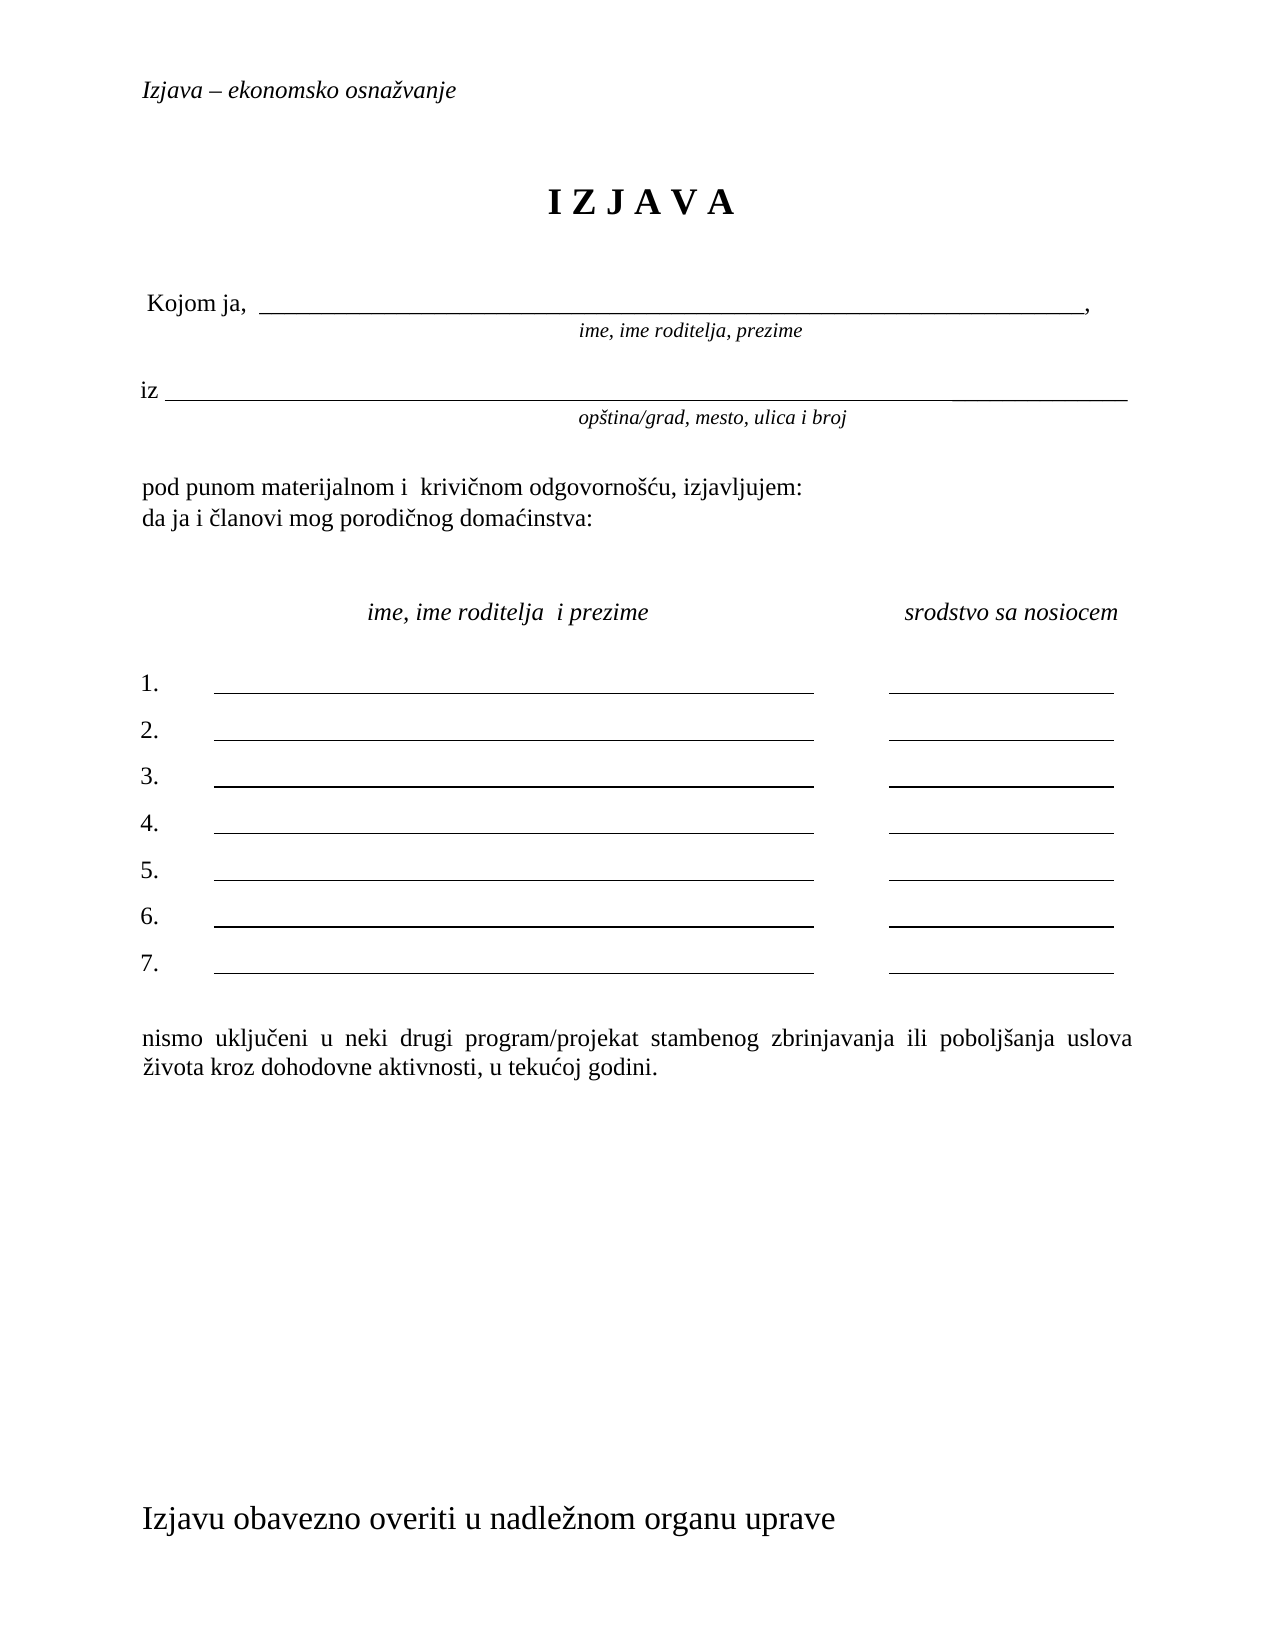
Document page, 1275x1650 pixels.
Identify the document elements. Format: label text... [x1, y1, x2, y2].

text 3. [140, 761, 1133, 790]
text ime, ime roditelja, prezime [140, 318, 1133, 342]
text opština/grad, mesto, ulica i broj [292, 405, 1133, 429]
text Kojom ja, __________________________________________________________________, [140, 288, 1133, 316]
text pod punom materijalnom i krivičnom odgovornošću, izjavljujem: [142, 472, 1133, 501]
text iz ______________ [140, 375, 1133, 404]
text I Z J A V A [148, 179, 1133, 222]
text 6. [140, 901, 1133, 930]
text 1. [140, 668, 1133, 697]
text nismo uključeni u neki drugi program/projekat stambenog zbrinjavanja ili poboljšanja uslova života kroz dohodovne aktivnosti, u tekućoj godini. [142, 1023, 1133, 1081]
text 7. [140, 948, 1133, 977]
text da ja i članovi mog porodičnog domaćinstva: [142, 503, 1133, 532]
text 4. [140, 808, 1133, 837]
text 5. [140, 855, 1133, 883]
text ime, ime roditelja i prezime srodstvo sa nosiocem [142, 597, 1133, 625]
text 2. [140, 715, 1133, 743]
